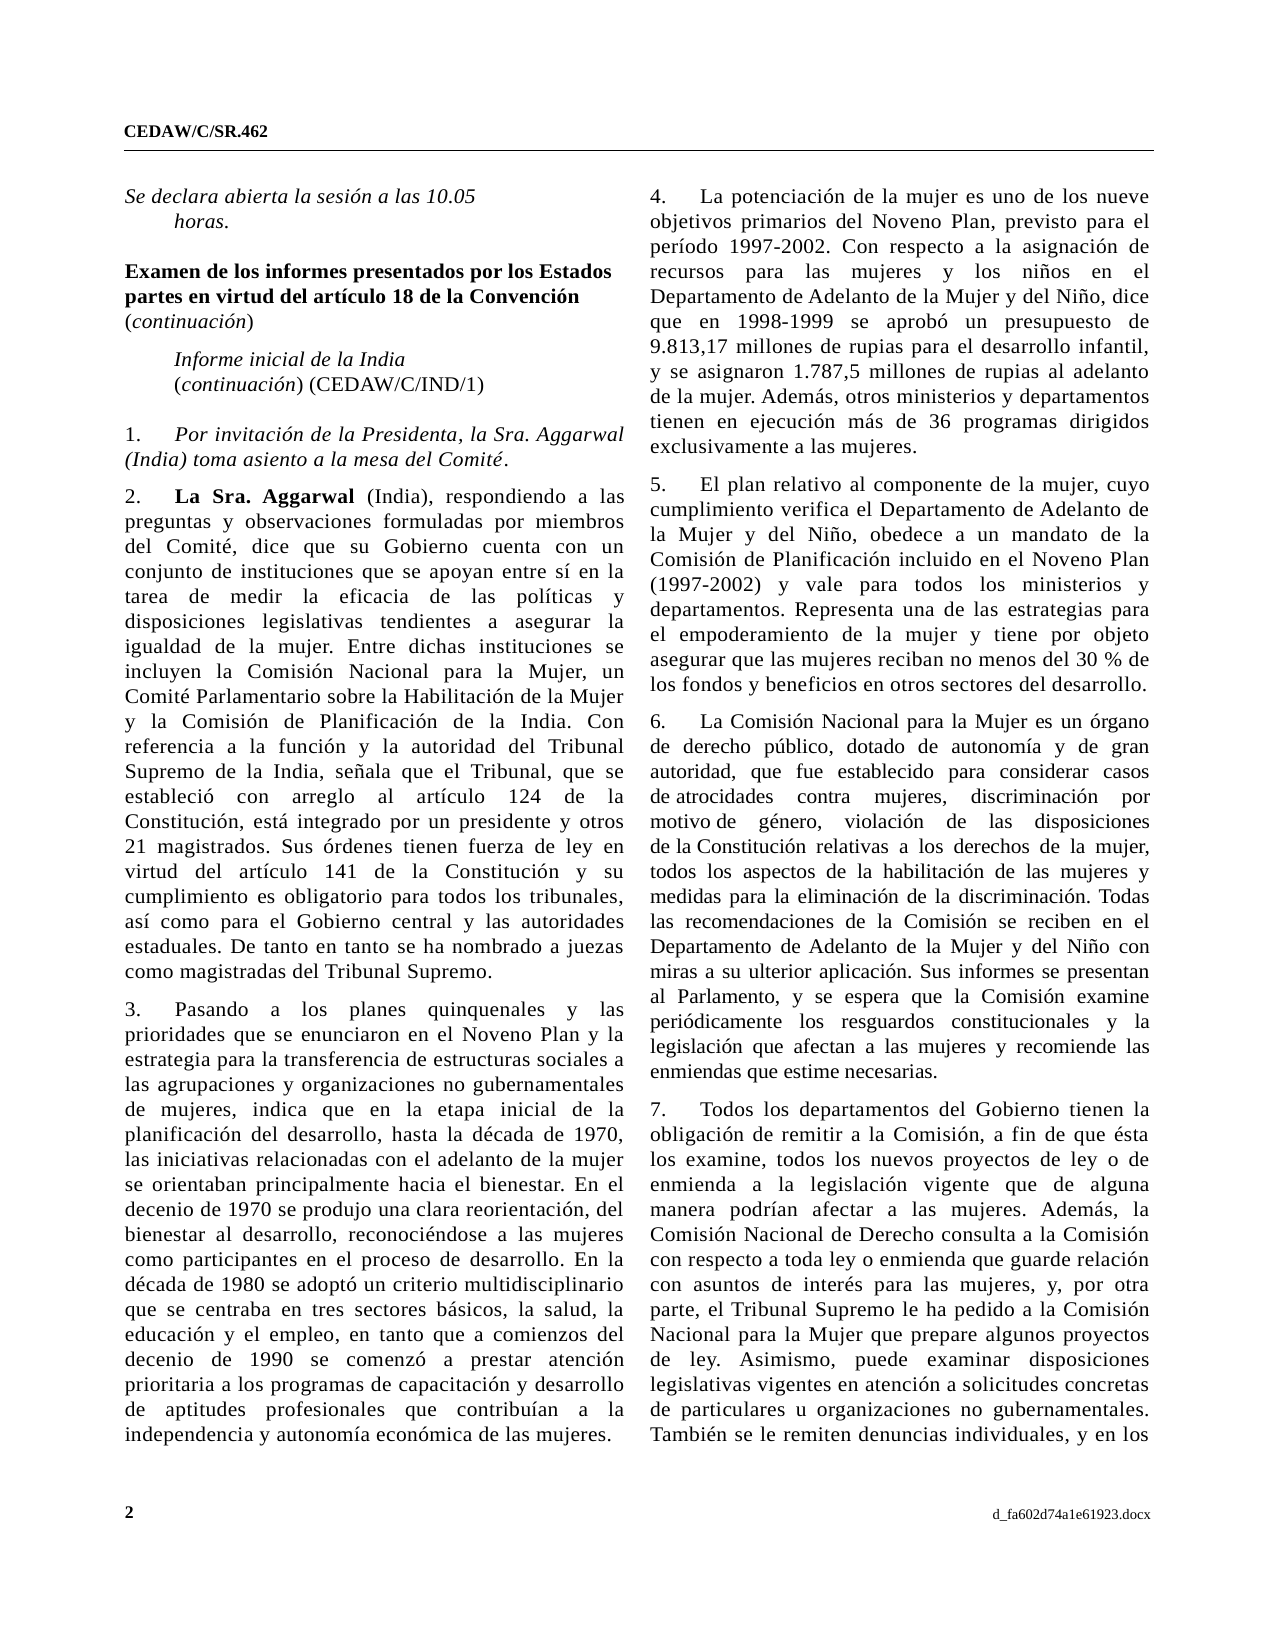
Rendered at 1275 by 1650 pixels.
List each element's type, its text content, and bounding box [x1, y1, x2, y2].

text 1. Por invitación de la Presidenta, la Sra. Aggarwal (India) toma asiento a la mesa del Comité. [124, 421, 625, 471]
text 3. Pasando a los planes quinquenales y las prioridades que se enunciaron en el Noveno Plan y la estrategia para la transferencia de estructuras sociales a las agrupaciones y organizaciones no gubernamentales de mujeres, indica que en la etapa inicial de la planificación del desarrollo, hasta la década de 1970, las iniciativas relacionadas con el adelanto de la mujer se orientaban principalmente hacia el bienestar. En el decenio de 1970 se produjo una clara reorientación, del bienestar al desarrollo, reconociéndose a las mujeres como participantes en el proceso de desarrollo. En la década de 1980 se adoptó un criterio multidisciplinario que se centraba en tres sectores básicos, la salud, la educación y el empleo, en tanto que a comienzos del decenio de 1990 se comenzó a prestar atención prioritaria a los programas de capacitación y desarrollo de aptitudes profesionales que contribuían a la independencia y autonomía económica de las mujeres. [124, 996, 625, 1446]
text Se declara abierta la sesión a las 10.05 horas. [124, 184, 493, 234]
text 5. El plan relativo al componente de la mujer, cuyo cumplimiento verifica el Departamento de Adelanto de la Mujer y del Niño, obedece a un mandato de la Comisión de Planificación incluido en el Noveno Plan (1997-2002) y vale para todos los ministerios y departamentos. Representa una de las estrategias para el empoderamiento de la mujer y tiene por objeto asegurar que las mujeres reciban no menos del 30 % de los fondos y beneficios en otros sectores del desarrollo. [650, 471, 1151, 696]
text 2. La Sra. Aggarwal (India), respondiendo a las preguntas y observaciones formuladas por miembros del Comité, dice que su Gobierno cuenta con un conjunto de instituciones que se apoyan entre sí en la tarea de medir la eficacia de las políticas y disposiciones legislativas tendientes a asegurar la igualdad de la mujer. Entre dichas instituciones se incluyen la Comisión Nacional para la Mujer, un Comité Parlamentario sobre la Habilitación de la Mujer y la Comisión de Planificación de la India. Con referencia a la función y la autoridad del Tribunal Supremo de la India, señala que el Tribunal, que se estableció con arreglo al artículo 124 de la Constitución, está integrado por un presidente y otros 21 magistrados. Sus órdenes tienen fuerza de ley en virtud del artículo 141 de la Constitución y su cumplimiento es obligatorio para todos los tribunales, así como para el Gobierno central y las autoridades estaduales. De tanto en tanto se ha nombrado a juezas como magistradas del Tribunal Supremo. [124, 484, 625, 984]
text 6. La Comisión Nacional para la Mujer es un órgano de derecho público, dotado de autonomía y de gran autoridad, que fue establecido para considerar casos de atrocidades contra mujeres, discriminación por motivo de género, violación de las disposiciones de la Constitución relativas a los derechos de la mujer, todos los aspectos de la habilitación de las mujeres y medidas para la eliminación de la discriminación. Todas las recomendaciones de la Comisión se reciben en el Departamento de Adelanto de la Mujer y del Niño con miras a su ulterior aplicación. Sus informes se presentan al Parlamento, y se espera que la Comisión examine periódicamente los resguardos constitucionales y la legislación que afectan a las mujeres y recomiende las enmiendas que estime necesarias. [650, 709, 1151, 1084]
text 4. La potenciación de la mujer es uno de los nueve objetivos primarios del Noveno Plan, previsto para el período 1997-2002. Con respecto a la asignación de recursos para las mujeres y los niños en el Departamento de Adelanto de la Mujer y del Niño, dice que en 1998-1999 se aprobó un presupuesto de 9.813,17 millones de rupias para el desarrollo infantil, y se asignaron 1.787,5 millones de rupias al adelanto de la mujer. Además, otros ministerios y departamentos tienen en ejecución más de 36 programas dirigidos exclusivamente a las mujeres. [650, 184, 1151, 459]
text Informe inicial de la India (continuación) (CEDAW/C/IND/1) [124, 346, 493, 396]
text Examen de los informes presentados por los Estados partes en virtud del artículo 18 de la Convención (continuación) [124, 259, 625, 334]
